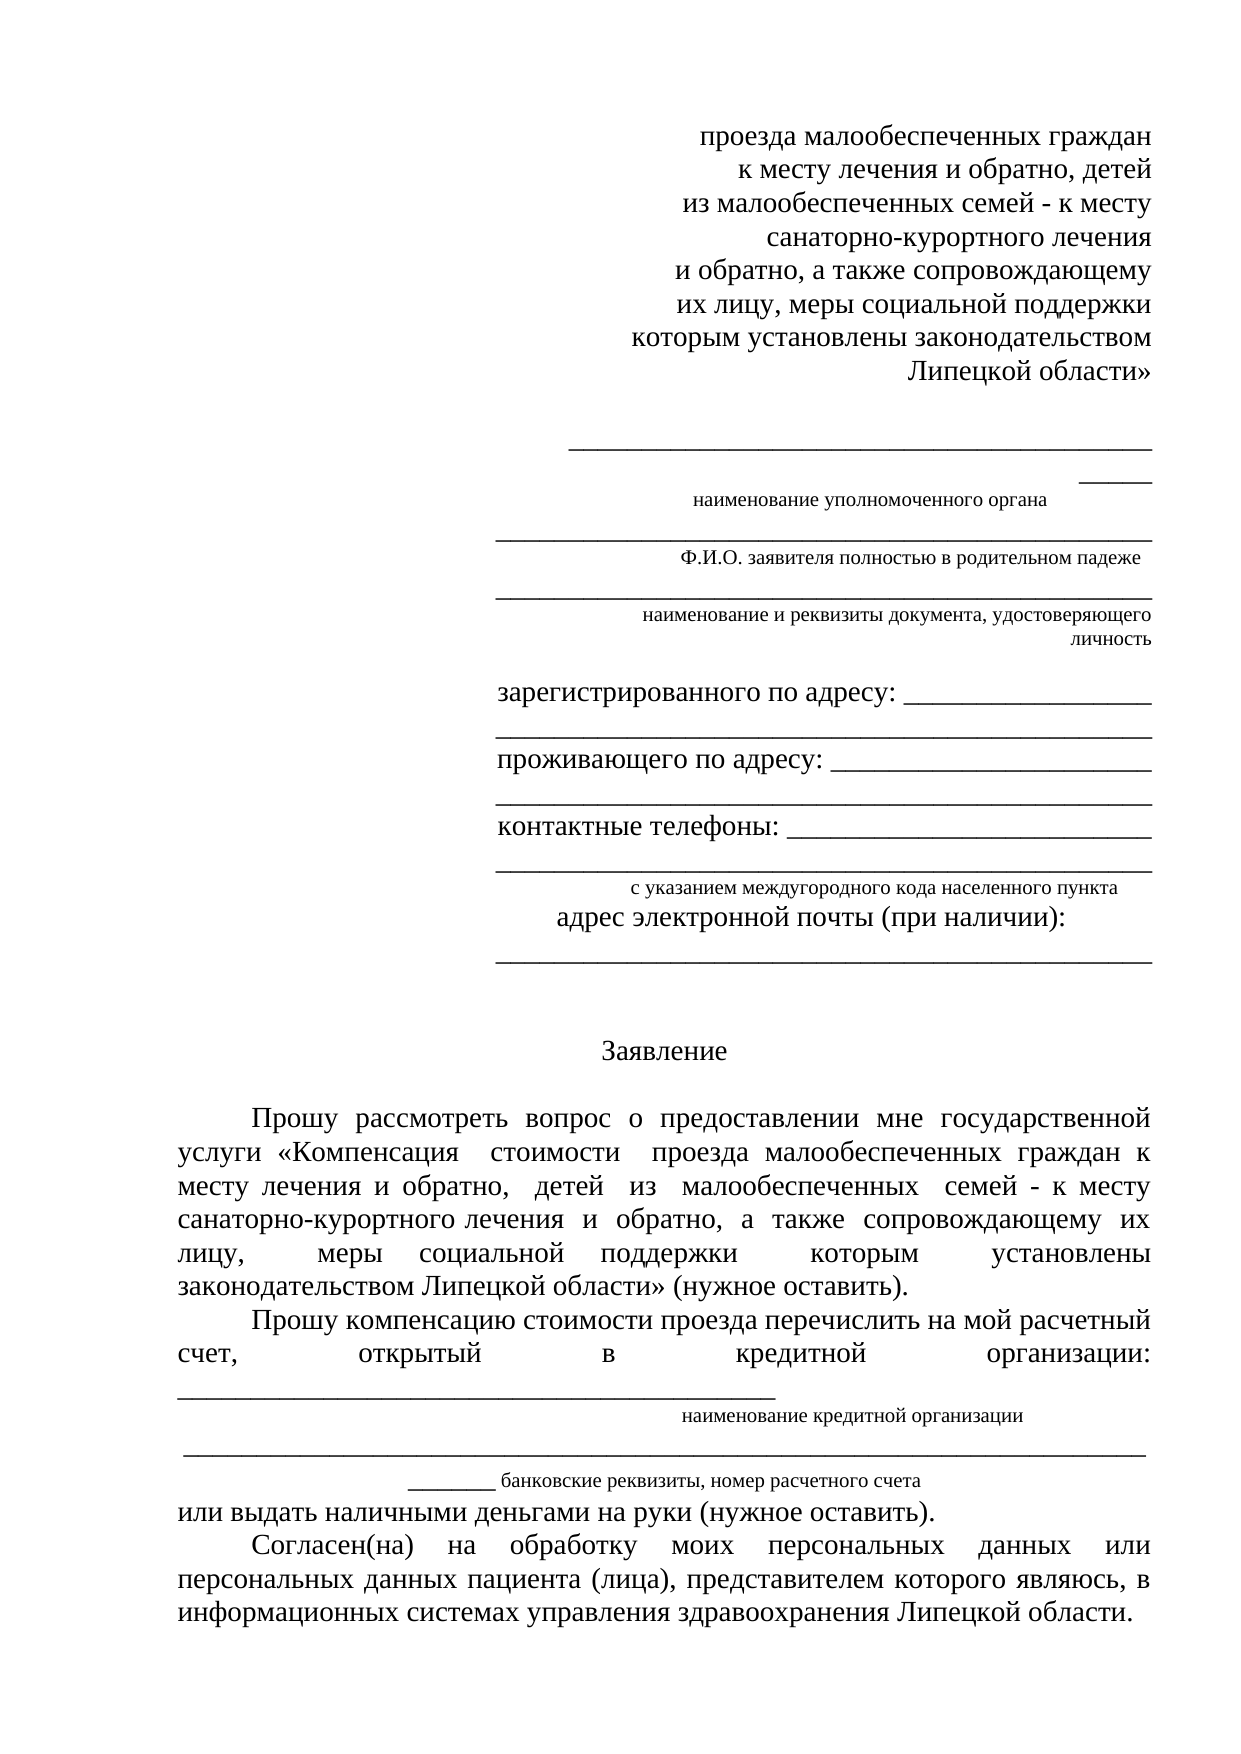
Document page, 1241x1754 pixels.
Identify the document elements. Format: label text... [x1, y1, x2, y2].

text к месту лечения и обратно, детей [177, 152, 1152, 185]
text проезда малообеспеченных граждан [177, 118, 1152, 152]
text адрес электронной почты (при наличии): [177, 899, 1152, 933]
text _____________________________________________ [177, 775, 1152, 808]
text зарегистрированного по адресу: _________________ [177, 674, 1152, 708]
text Прошу рассмотреть вопрос о предоставлении мне государственной услуги «Компенсация стоимости проезда малообеспеченных граждан к месту лечения и обратно, детей из малообеспеченных семей - к месту санаторно-курортного лечения и обратно, а также сопровождающему их лицу, меры социальной поддержки которым установлены законодательством Липецкой области» (нужное оставить). [177, 1101, 1152, 1302]
text которым установлены законодательством [177, 319, 1152, 353]
text их лицу, меры социальной поддержки [177, 286, 1152, 319]
text из малообеспеченных семей - к месту [177, 185, 1152, 219]
text наименование уполномоченного органа [177, 487, 1152, 511]
text или выдать наличными деньгами на руки (нужное оставить). [177, 1494, 1152, 1527]
text Согласен(на) на обработку моих персональных данных или персональных данных пациента (лица), представителем которого являюсь, в информационных системах управления здравоохранения Липецкой области. [177, 1527, 1152, 1628]
text Липецкой области» [177, 353, 1152, 386]
text проживающего по адресу: ______________________ [177, 741, 1152, 775]
text _____________________________________________ [177, 933, 1152, 966]
text _____________________________________________ [177, 569, 1152, 602]
text Ф.И.О. заявителя полностью в родительном падеже [177, 545, 1152, 569]
text наименование кредитной организации ________________________________________________________________________ банковские реквизиты, номер расчетного счета [177, 1402, 1152, 1494]
text _____________________________________________ [177, 708, 1152, 741]
text с указанием междугородного кода населенного пункта [177, 875, 1152, 899]
text наименование и реквизиты документа, удостоверяющего личность [177, 602, 1152, 650]
text и обратно, а также сопровождающему [177, 252, 1152, 286]
text контактные телефоны: _________________________ [177, 808, 1152, 842]
text _____________________________________________ [177, 420, 1152, 487]
text _____________________________________________ [177, 511, 1152, 545]
text Заявление [177, 1033, 1152, 1067]
text _____________________________________________ [177, 842, 1152, 875]
text санаторно-курортного лечения [177, 219, 1152, 252]
text Прошу компенсацию стоимости проезда перечислить на мой расчетный счет, открытый в кредитной организации: _________________________________________ [177, 1302, 1152, 1402]
